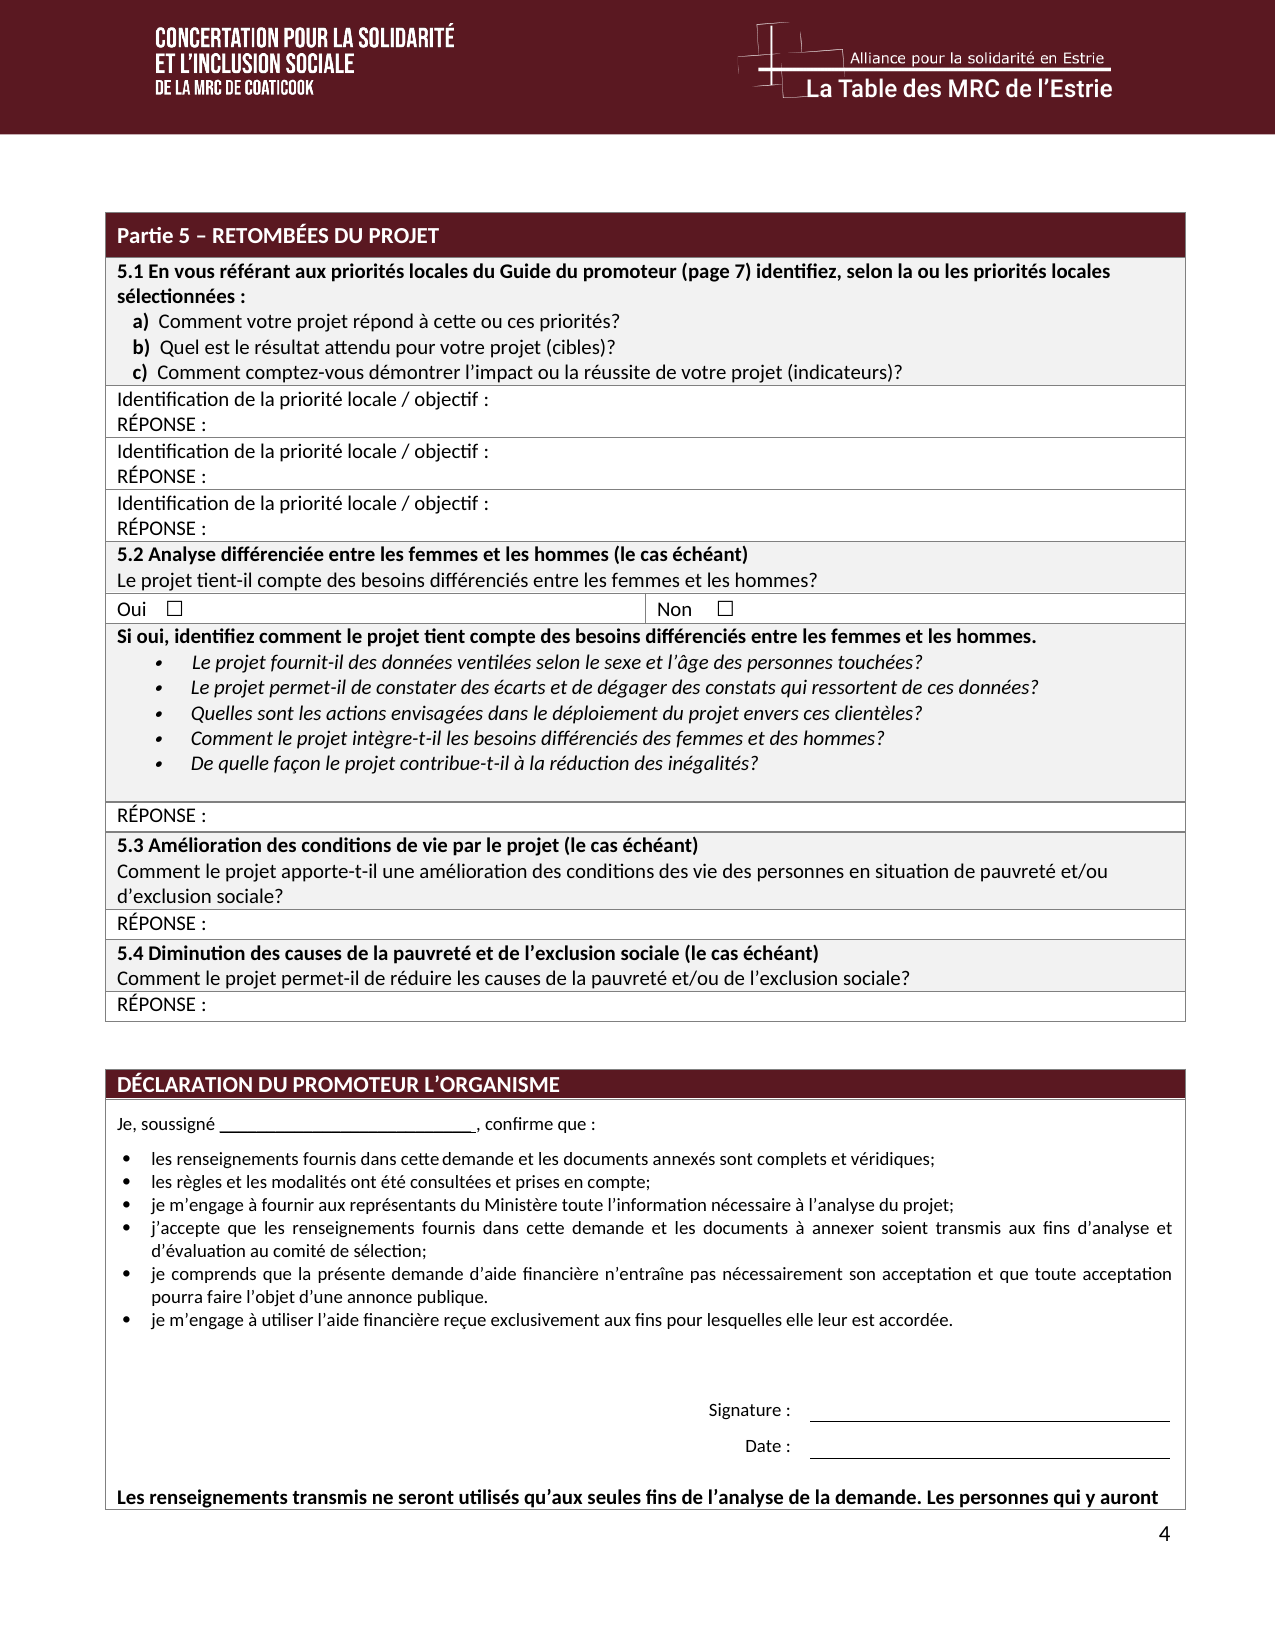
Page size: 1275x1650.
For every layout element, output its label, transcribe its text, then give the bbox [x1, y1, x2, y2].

picture [737, 22, 1115, 98]
table_cell 5.2 Analyse différenciée entre les femmes et les hommes (le cas échéant) Le projet tient-il compte des besoins différenciés entre les femmes et les hommes? [106, 542, 1185, 592]
table_cell Identification de la priorité locale / objectif : RÉPONSE : [106, 490, 1185, 541]
table_header Partie 5 – RETOMBÉES DU PROJET [106, 213, 1185, 257]
picture [155, 22, 465, 98]
table_cell 5.1 En vous référant aux priorités locales du Guide du promoteur (page 7) identifiez, selon la ou les priorités locales sélectionnées : a) Comment votre projet répond à cette ou ces priorités? b) Quel est le résultat attendu pour votre projet (cibles)? c) Comment comptez-vous démontrer l’impact ou la réussite de votre projet (indicateurs)? [106, 258, 1185, 385]
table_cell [106, 1100, 1185, 1509]
table_cell Non [646, 594, 1185, 622]
table_cell RÉPONSE : [106, 992, 1185, 1021]
table_cell Si oui, identifiez comment le projet tient compte des besoins différenciés entre les femmes et les hommes. Le projet fournit-il des données ventilées selon le sexe et l’âge des personnes touchées? Le projet permet-il de constater des écarts et de dégager des constats qui ressortent de ces données? Quelles sont les actions envisagées dans le déploiement du projet envers ces clientèles? Comment le projet intègre-t-il les besoins différenciés des femmes et des hommes? De quelle façon le projet contribue-t-il à la réduction des inégalités? [106, 624, 1185, 801]
table_cell Identification de la priorité locale / objectif : RÉPONSE : [106, 386, 1185, 437]
table_header DÉCLARATION DU PROMOTEUR L’ORGANISME [106, 1070, 1185, 1098]
table_cell 5.4 Diminution des causes de la pauvreté et de l’exclusion sociale (le cas échéant) Comment le projet permet-il de réduire les causes de la pauvreté et/ou de l’exclusion sociale? [106, 940, 1185, 991]
table_cell RÉPONSE : [106, 910, 1185, 939]
table_cell Oui [106, 594, 645, 622]
table_cell Identification de la priorité locale / objectif : RÉPONSE : [106, 438, 1185, 489]
table_cell 5.3 Amélioration des conditions de vie par le projet (le cas échéant) Comment le projet apporte-t-il une amélioration des conditions des vie des personnes en situation de pauvreté et/ou d’exclusion sociale? [106, 833, 1185, 909]
table_cell RÉPONSE : [106, 803, 1185, 831]
